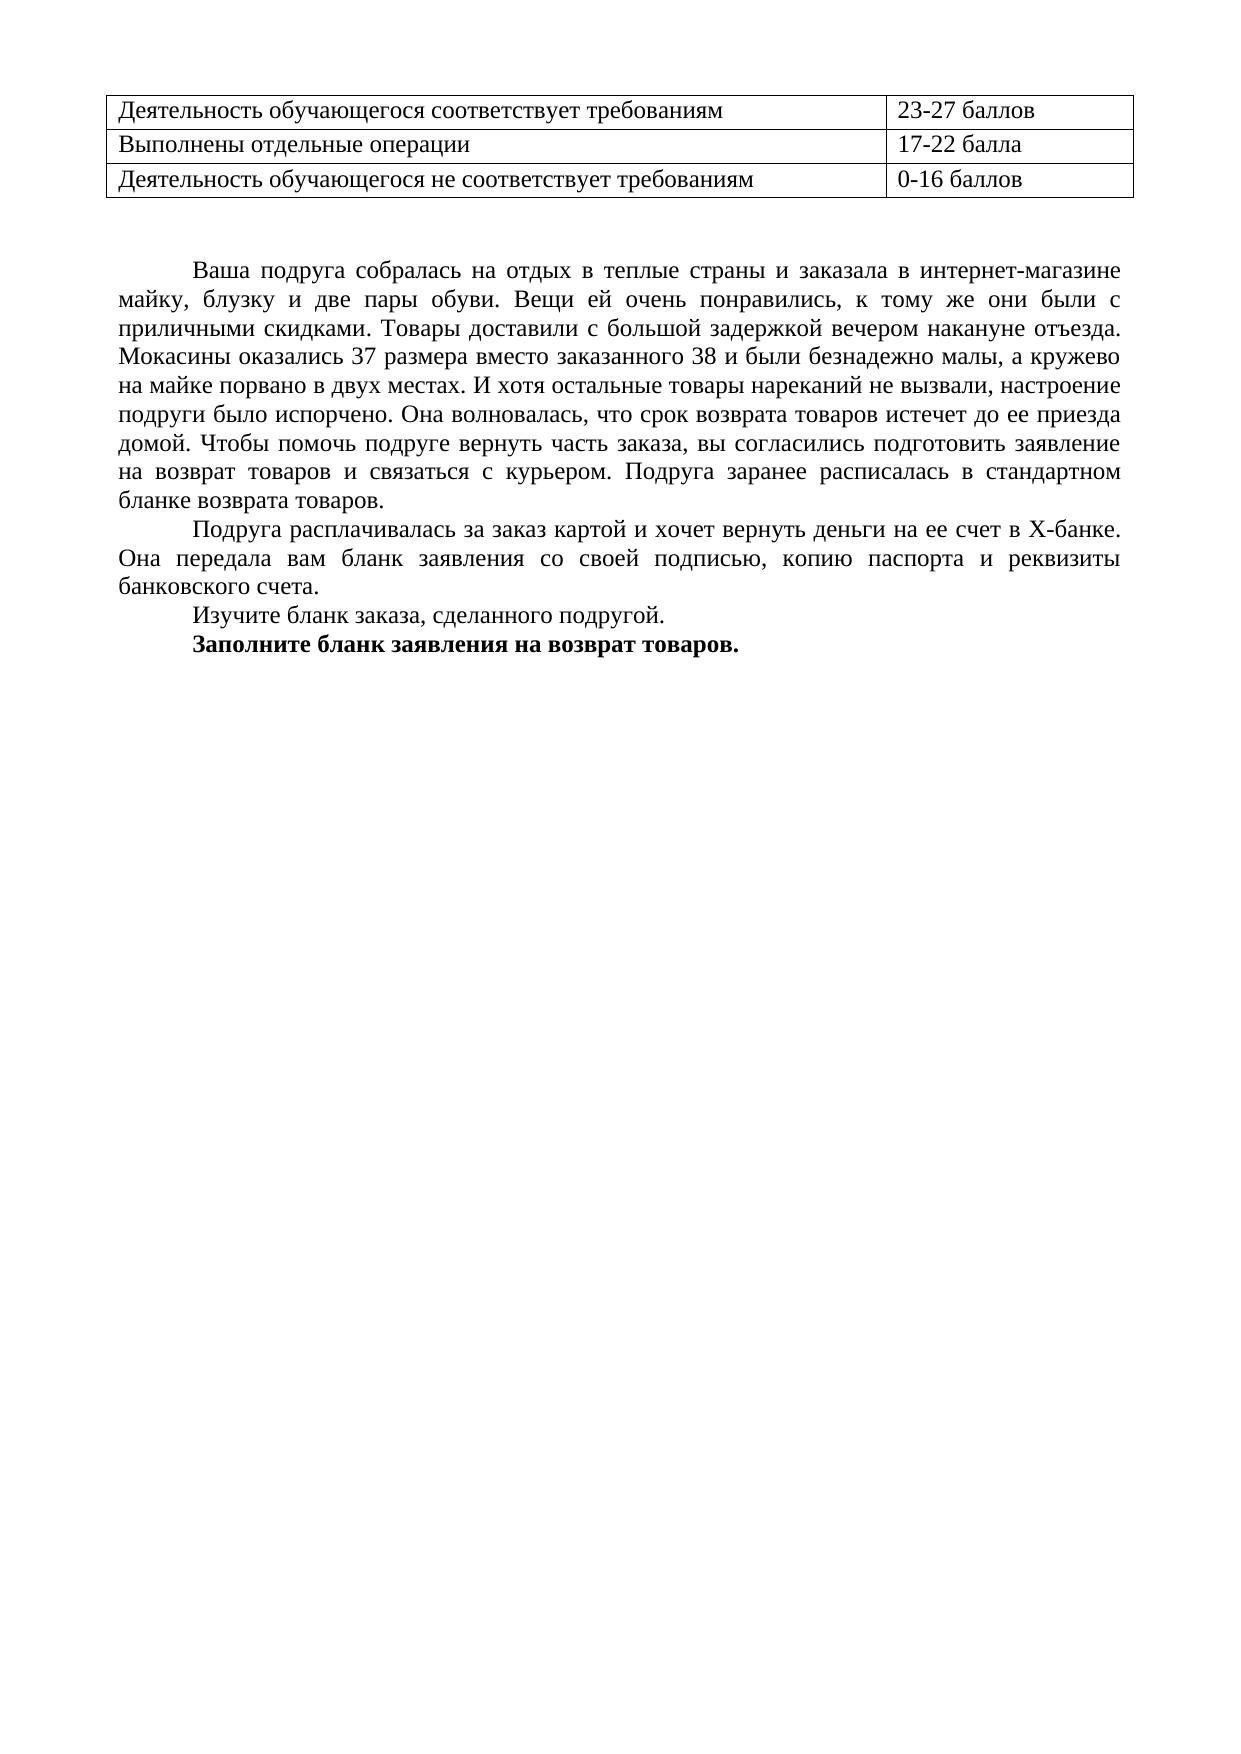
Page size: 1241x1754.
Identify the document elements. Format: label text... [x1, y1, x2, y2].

table_cell Выполнены отдельные операции [107, 130, 886, 163]
table_cell 0-16 баллов [887, 164, 1133, 197]
text Подруга расплачивалась за заказ картой и хочет вернуть деньги на ее счет в Х-банке. Она передала вам бланк заявления со своей подписью, копию паспорта и реквизиты банковского счета. [118, 514, 1122, 600]
text Изучите бланк заказа, сделанного подругой. [118, 600, 1122, 629]
table_cell 17-22 балла [887, 130, 1133, 163]
text Заполните бланк заявления на возврат товаров. [118, 629, 1122, 658]
table_header 23-27 баллов [887, 96, 1133, 128]
table_cell Деятельность обучающегося не соответствует требованиям [107, 164, 886, 197]
table_header Деятельность обучающегося соответствует требованиям [107, 96, 886, 128]
text Ваша подруга собралась на отдых в теплые страны и заказала в интернет-магазине майку, блузку и две пары обуви. Вещи ей очень понравились, к тому же они были с приличными скидками. Товары доставили с большой задержкой вечером накануне отъезда. Мокасины оказались 37 размера вместо заказанного 38 и были безнадежно малы, а кружево на майке порвано в двух местах. И хотя остальные товары нареканий не вызвали, настроение подруги было испорчено. Она волновалась, что срок возврата товаров истечет до ее приезда домой. Чтобы помочь подруге вернуть часть заказа, вы согласились подготовить заявление на возврат товаров и связаться с курьером. Подруга заранее расписалась в стандартном бланке возврата товаров. [118, 255, 1122, 514]
